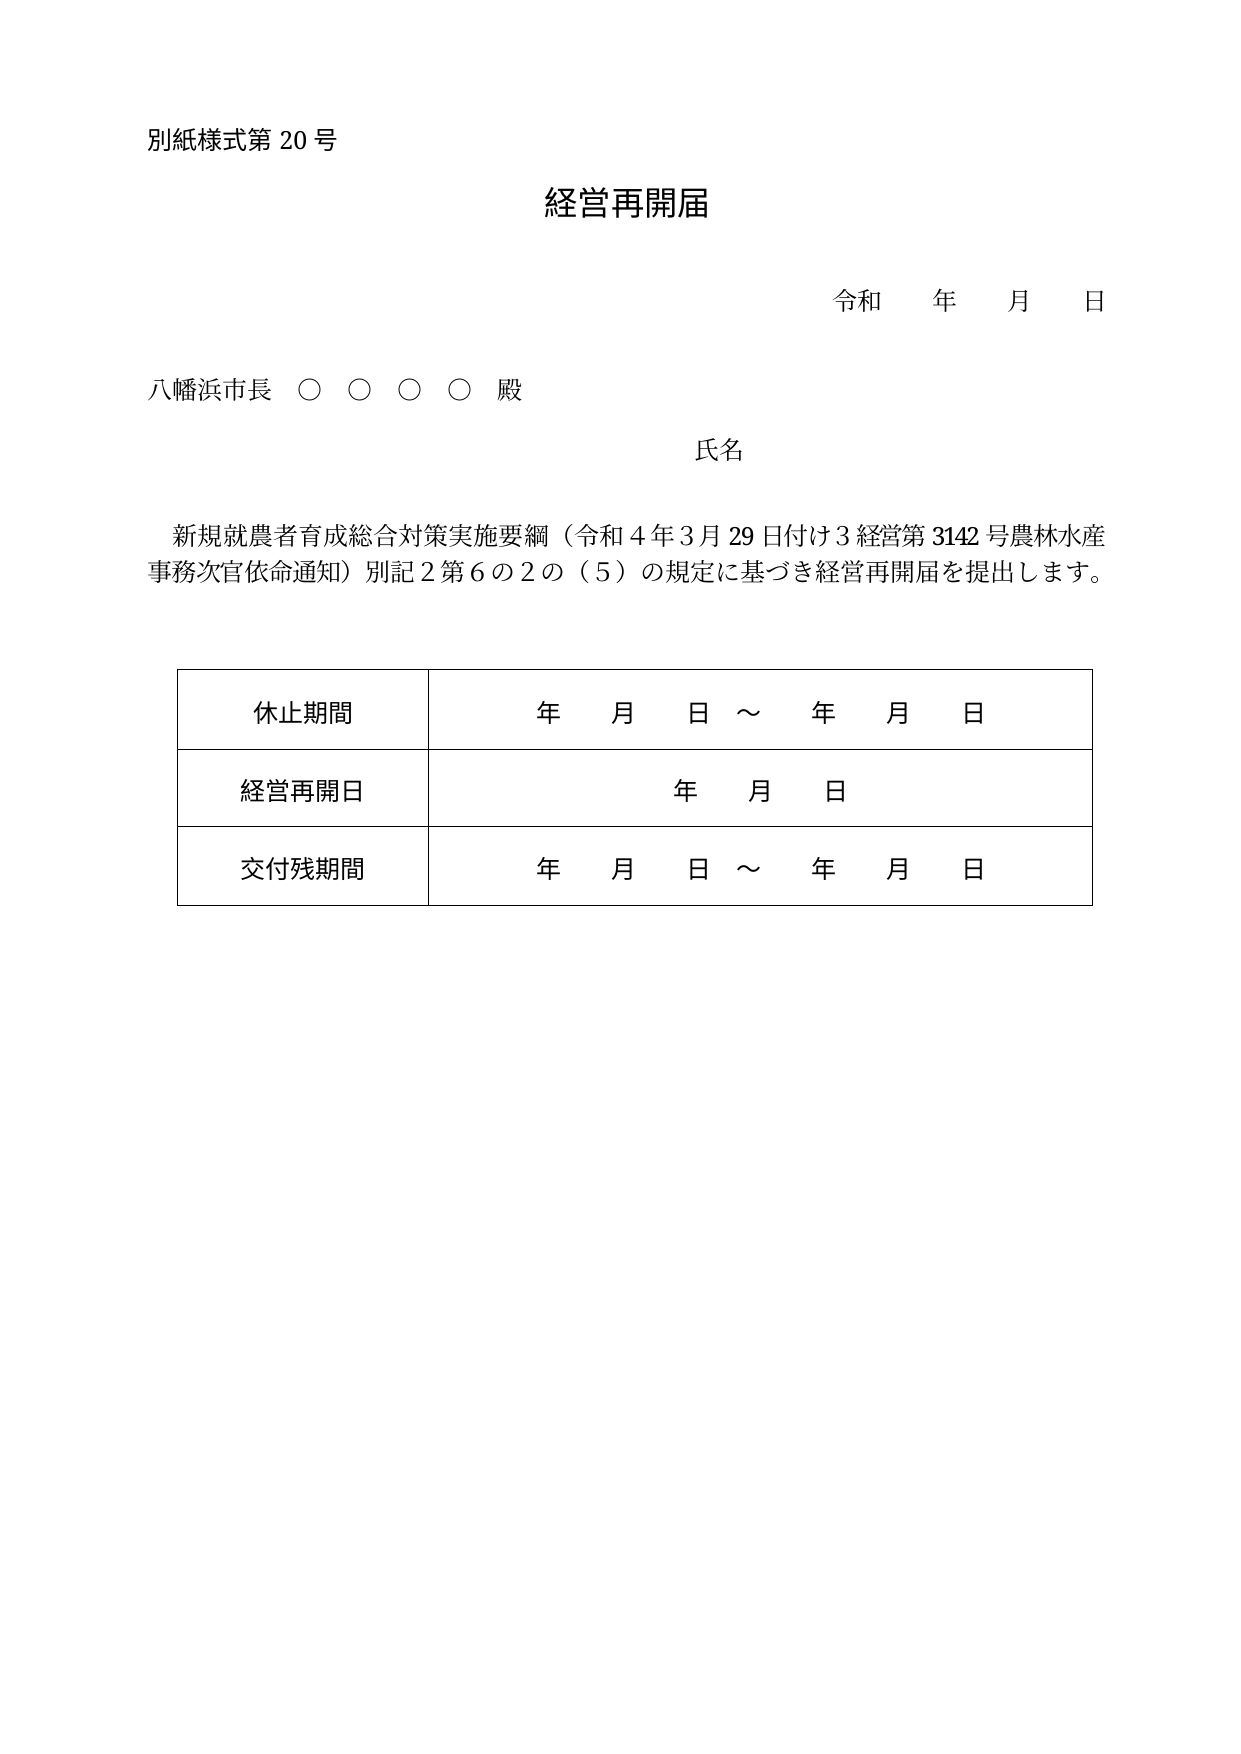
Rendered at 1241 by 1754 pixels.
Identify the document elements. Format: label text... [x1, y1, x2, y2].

text 令和 年 月 日 [148, 281, 1107, 317]
table_cell 交付残期間 [178, 827, 428, 905]
text 八幡浜市長 ○ ○ ○ ○ 殿 [148, 371, 1107, 407]
table_cell 経営再開日 [178, 750, 428, 826]
text 別紙様式第 20 号 [148, 122, 1107, 156]
table_header 休止期間 [178, 670, 428, 749]
text 氏名 [148, 431, 1107, 467]
table_cell 年 月 日 ～ 年 月 日 [429, 827, 1092, 905]
subtitle 経営再開届 [148, 179, 1107, 225]
table_header 年 月 日 ～ 年 月 日 [429, 670, 1092, 749]
text 新規就農者育成総合対策実施要綱（令和４年３月29日付け３経営第3142号農林水産事務次官依命通知）別記２第６の２の（５）の規定に基づき経営再開届を提出します。 [148, 517, 1107, 589]
table_cell 年 月 日 [429, 750, 1092, 826]
